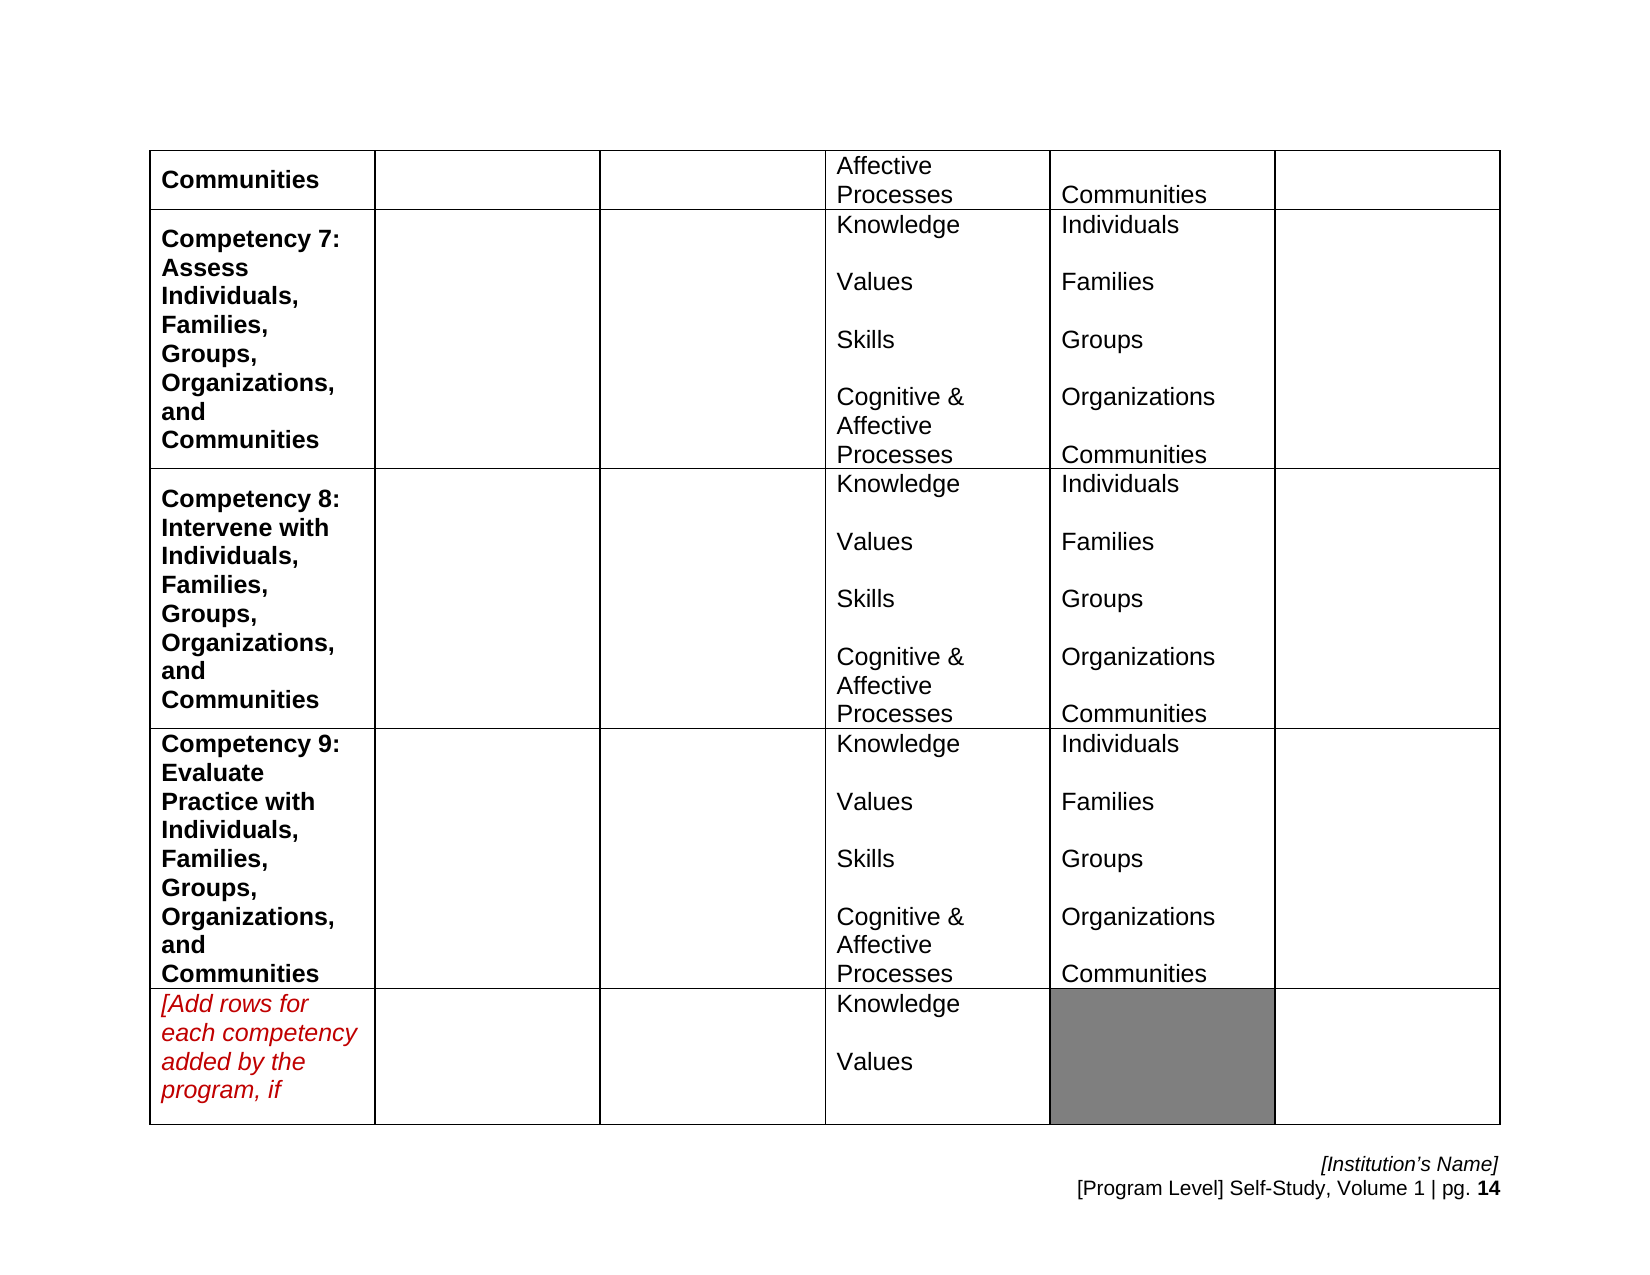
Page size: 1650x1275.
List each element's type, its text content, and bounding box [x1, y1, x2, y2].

table_cell Competency 9: Evaluate Practice with Individuals, Families, Groups, Organizations, and Communities [151, 729, 374, 988]
table_cell Knowledge Values Skills Cognitive & Affective Processes [826, 469, 1049, 728]
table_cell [826, 989, 1049, 1124]
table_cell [826, 729, 1049, 988]
table_cell Knowledge Values Skills Cognitive & Affective Processes [826, 210, 1049, 468]
table_cell [376, 210, 599, 468]
table_cell [1276, 469, 1499, 728]
table_cell Individuals Families Groups Organizations Communities [1051, 729, 1274, 988]
table_cell Competency 7: Assess Individuals, Families, Groups, Organizations, and Communities [151, 210, 374, 468]
table_cell [601, 151, 825, 208]
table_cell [151, 989, 374, 1124]
table_cell [376, 729, 599, 988]
table_cell Individuals Families Groups Organizations Communities [1051, 469, 1274, 728]
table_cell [1051, 151, 1274, 208]
table_cell Individuals Families Groups Organizations Communities [1051, 210, 1274, 468]
table_cell [1276, 729, 1499, 988]
table_cell [601, 729, 825, 988]
table_cell [376, 469, 599, 728]
table_cell [1276, 210, 1499, 468]
table_cell [376, 151, 599, 208]
table_cell [1276, 989, 1499, 1124]
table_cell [151, 151, 374, 208]
table_cell [1276, 151, 1499, 208]
table_cell [601, 469, 825, 728]
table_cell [826, 151, 1049, 208]
table_cell [601, 210, 825, 468]
table_cell [1051, 989, 1274, 1124]
table_cell Competency 8: Intervene with Individuals, Families, Groups, Organizations, and Communities [151, 469, 374, 728]
table_cell [601, 989, 825, 1124]
table_cell [376, 989, 599, 1124]
